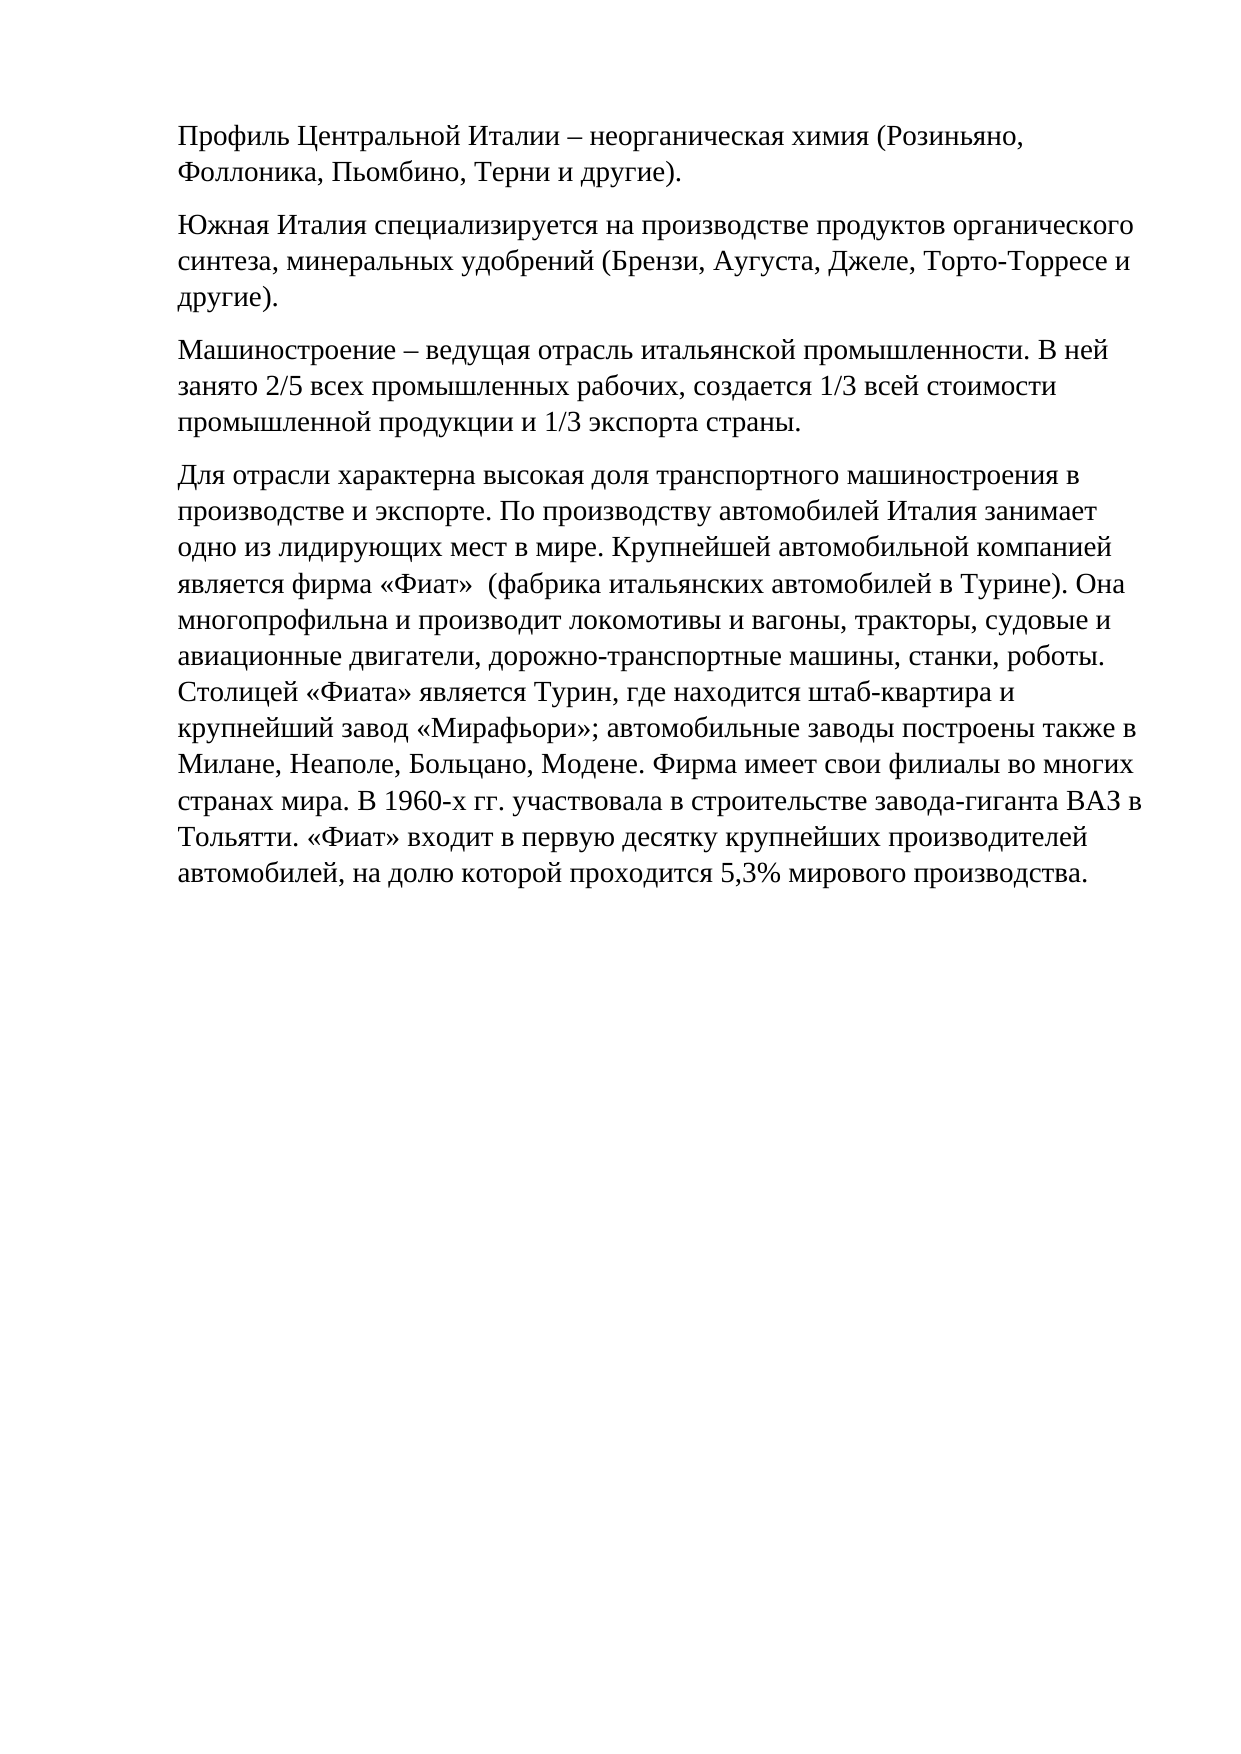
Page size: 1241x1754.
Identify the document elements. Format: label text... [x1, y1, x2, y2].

text Для отрасли характерна высокая доля транспортного машиностроения в производстве и экспорте. По производству автомобилей Италия занимает одно из лидирующих мест в мире. Крупнейшей автомобильной компанией является фирма «Фиат» (фабрика итальянских автомобилей в Турине). Она многопрофильна и производит локомотивы и вагоны, тракторы, судовые и авиационные двигатели, дорожно-транспортные машины, станки, роботы. Столицей «Фиата» является Турин, где находится штаб-квартира и крупнейший завод «Мирафьори»; автомобильные заводы построены также в Милане, Неаполе, Больцано, Модене. Фирма имеет свои филиалы во многих странах мира. В 1960-х гг. участвовала в строительстве завода-гиганта ВАЗ в Тольятти. «Фиат» входит в первую десятку крупнейших производителей автомобилей, на долю которой проходится 5,3% мирового производства. [177, 457, 1152, 888]
text Профиль Центральной Италии – неорганическая химия (Розиньяно, Фоллоника, Пьомбино, Терни и другие). [177, 118, 1152, 188]
text Машиностроение – ведущая отрасль итальянской промышленности. В ней занято 2/5 всех промышленных рабочих, создается 1/3 всей стоимости промышленной продукции и 1/3 экспорта страны. [177, 332, 1152, 438]
text Южная Италия специализируется на производстве продуктов органического синтеза, минеральных удобрений (Брензи, Аугуста, Джеле, Торто-Торресе и другие). [177, 207, 1152, 313]
